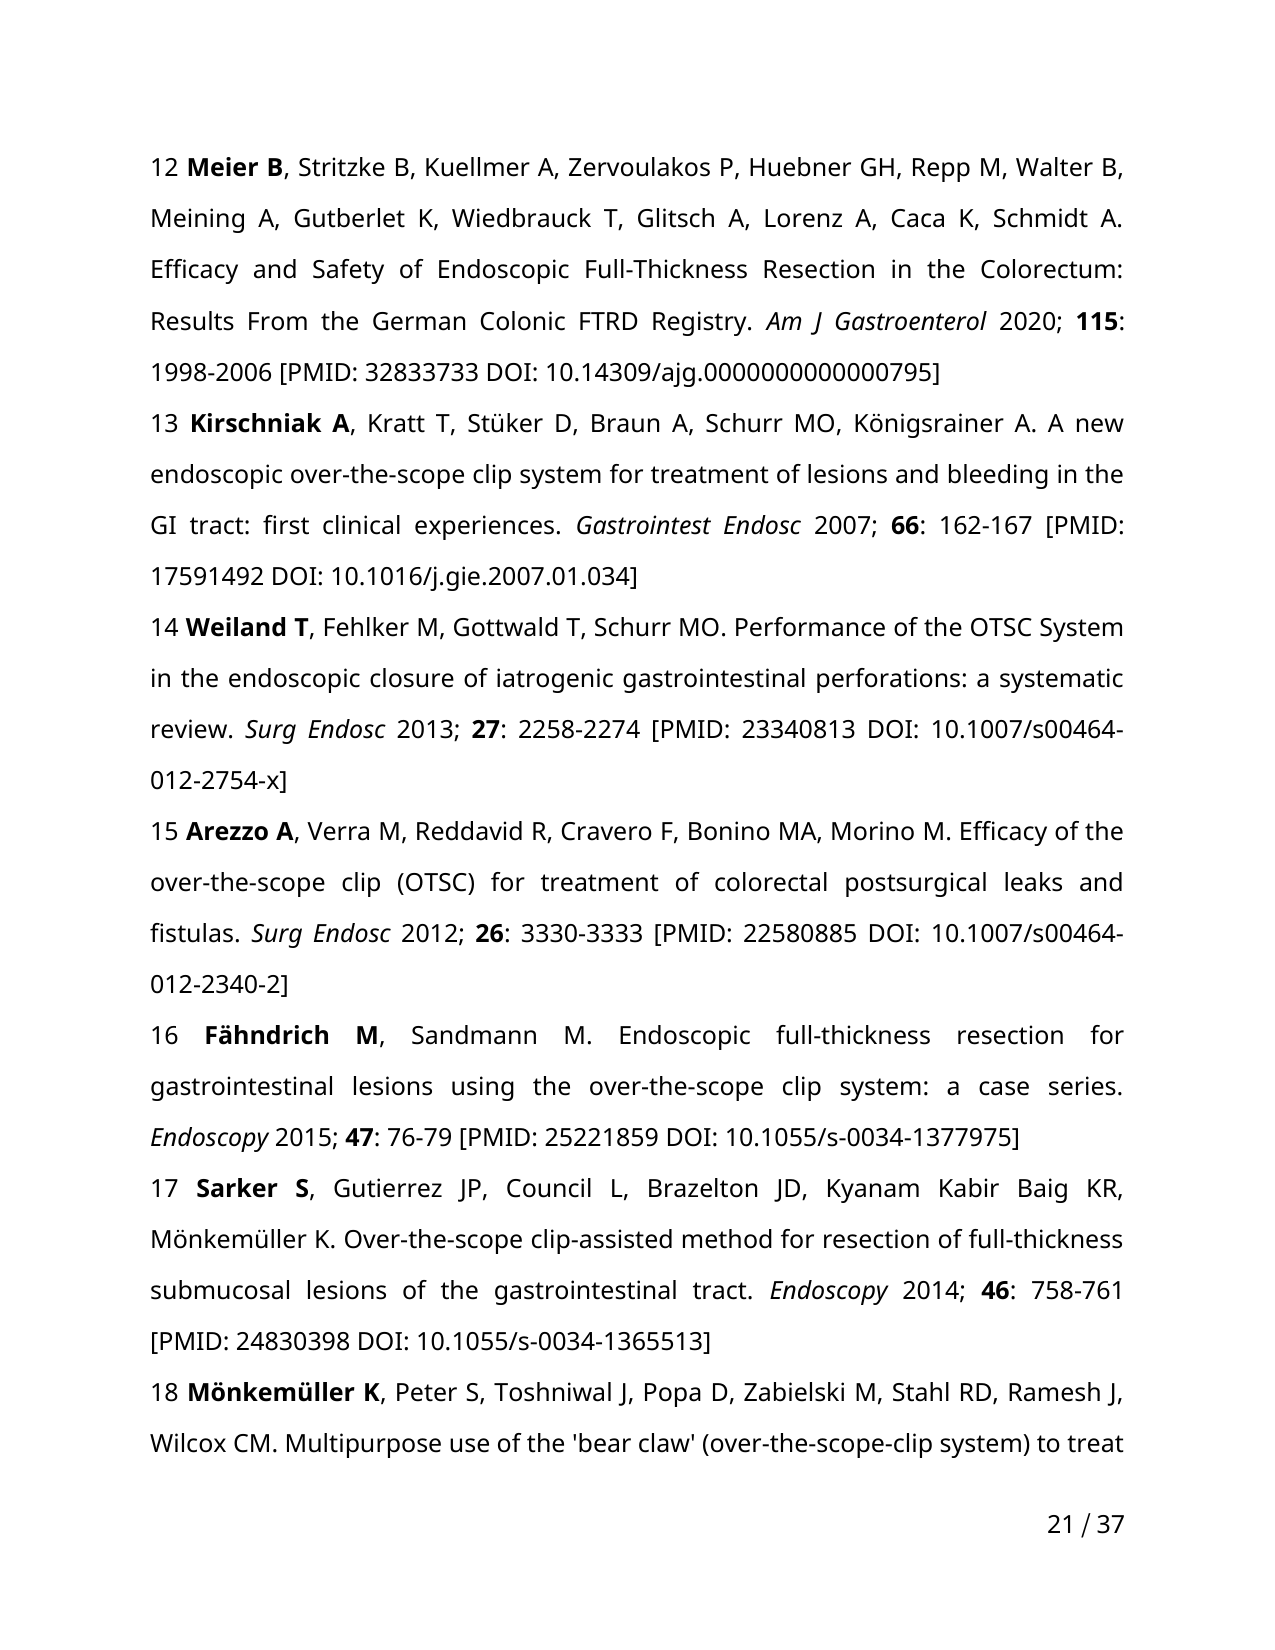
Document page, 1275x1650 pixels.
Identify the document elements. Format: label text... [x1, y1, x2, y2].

text 12 Meier B, Stritzke B, Kuellmer A, Zervoulakos P, Huebner GH, Repp M, Walter B, Meining A, Gutberlet K, Wiedbrauck T, Glitsch A, Lorenz A, Caca K, Schmidt A. Efficacy and Safety of Endoscopic Full-Thickness Resection in the Colorectum: Results From the German Colonic FTRD Registry. Am J Gastroenterol 2020; 115: 1998-2006 [PMID: 32833733 DOI: 10.14309/ajg.0000000000000795] [150, 150, 1125, 388]
text 16 Fähndrich M, Sandmann M. Endoscopic full-thickness resection for gastrointestinal lesions using the over-the-scope clip system: a case series. Endoscopy 2015; 47: 76-79 [PMID: 25221859 DOI: 10.1055/s-0034-1377975] [150, 1018, 1125, 1154]
text 13 Kirschniak A, Kratt T, Stüker D, Braun A, Schurr MO, Königsrainer A. A new endoscopic over-the-scope clip system for treatment of lesions and bleeding in the GI tract: first clinical experiences. Gastrointest Endosc 2007; 66: 162-167 [PMID: 17591492 DOI: 10.1016/j.gie.2007.01.034] [150, 405, 1125, 592]
text 14 Weiland T, Fehlker M, Gottwald T, Schurr MO. Performance of the OTSC System in the endoscopic closure of iatrogenic gastrointestinal perforations: a systematic review. Surg Endosc 2013; 27: 2258-2274 [PMID: 23340813 DOI: 10.1007/s00464-012-2754-x] [150, 609, 1125, 797]
text 15 Arezzo A, Verra M, Reddavid R, Cravero F, Bonino MA, Morino M. Efficacy of the over-the-scope clip (OTSC) for treatment of colorectal postsurgical leaks and fistulas. Surg Endosc 2012; 26: 3330-3333 [PMID: 22580885 DOI: 10.1007/s00464-012-2340-2] [150, 813, 1125, 1001]
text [150, 1375, 1125, 1460]
text 17 Sarker S, Gutierrez JP, Council L, Brazelton JD, Kyanam Kabir Baig KR, Mönkemüller K. Over-the-scope clip-assisted method for resection of full-thickness submucosal lesions of the gastrointestinal tract. Endoscopy 2014; 46: 758-761 [PMID: 24830398 DOI: 10.1055/s-0034-1365513] [150, 1171, 1125, 1358]
